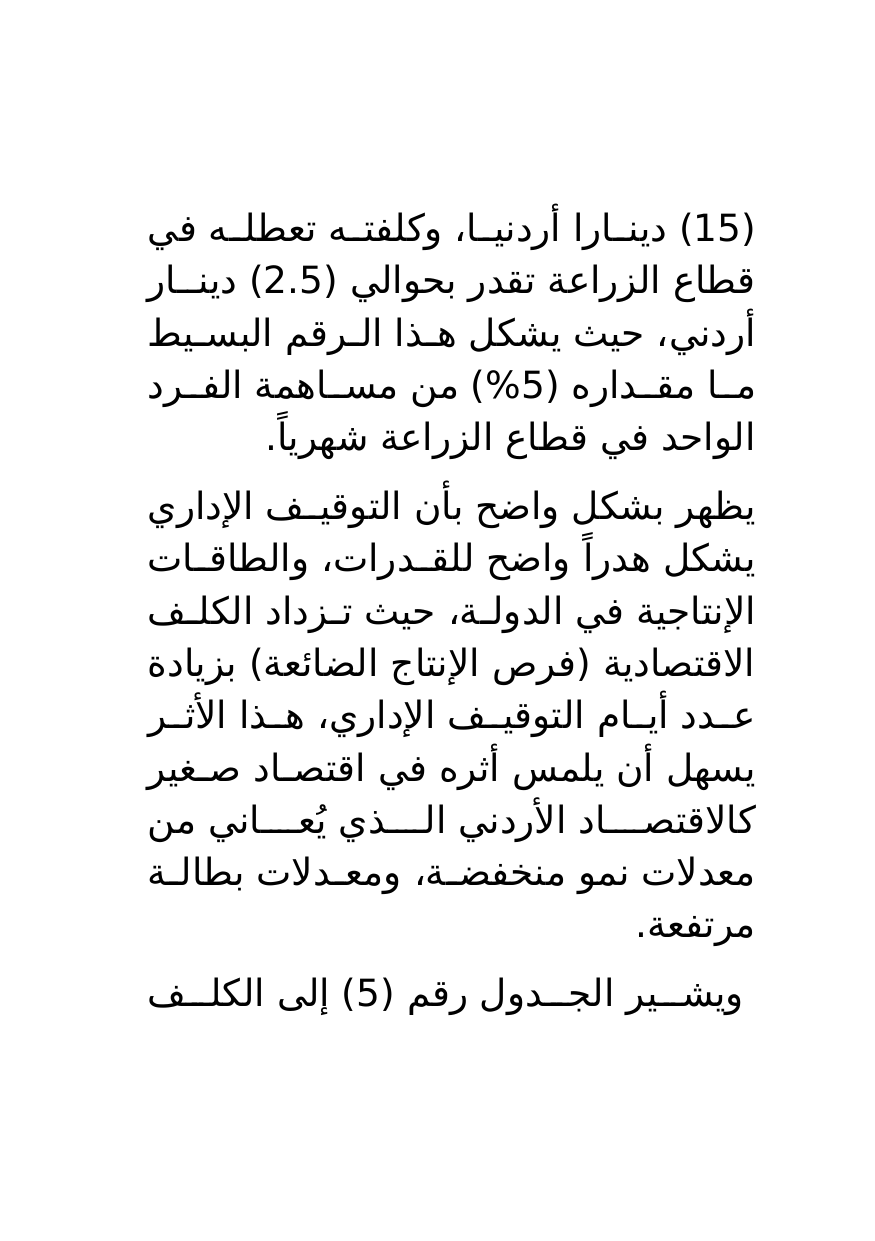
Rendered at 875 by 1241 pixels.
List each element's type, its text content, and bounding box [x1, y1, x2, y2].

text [148, 207, 756, 459]
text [148, 972, 756, 1016]
text يظهر بشكل واضح بأن التوقيف الإداري يشكل هدراً واضح للقدرات، والطاقات الإنتاجية في الدولة، حيث تزداد الكلف الاقتصادية (فرص الإنتاج الضائعة) بزيادة عدد أيام التوقيف الإداري، هذا الأثر يسهل أن يلمس أثره في اقتصاد صغير كالاقتصاد الأردني الذي يُعاني من معدلات نمو منخفضة، ومعدلات بطالة مرتفعة. [148, 485, 756, 947]
